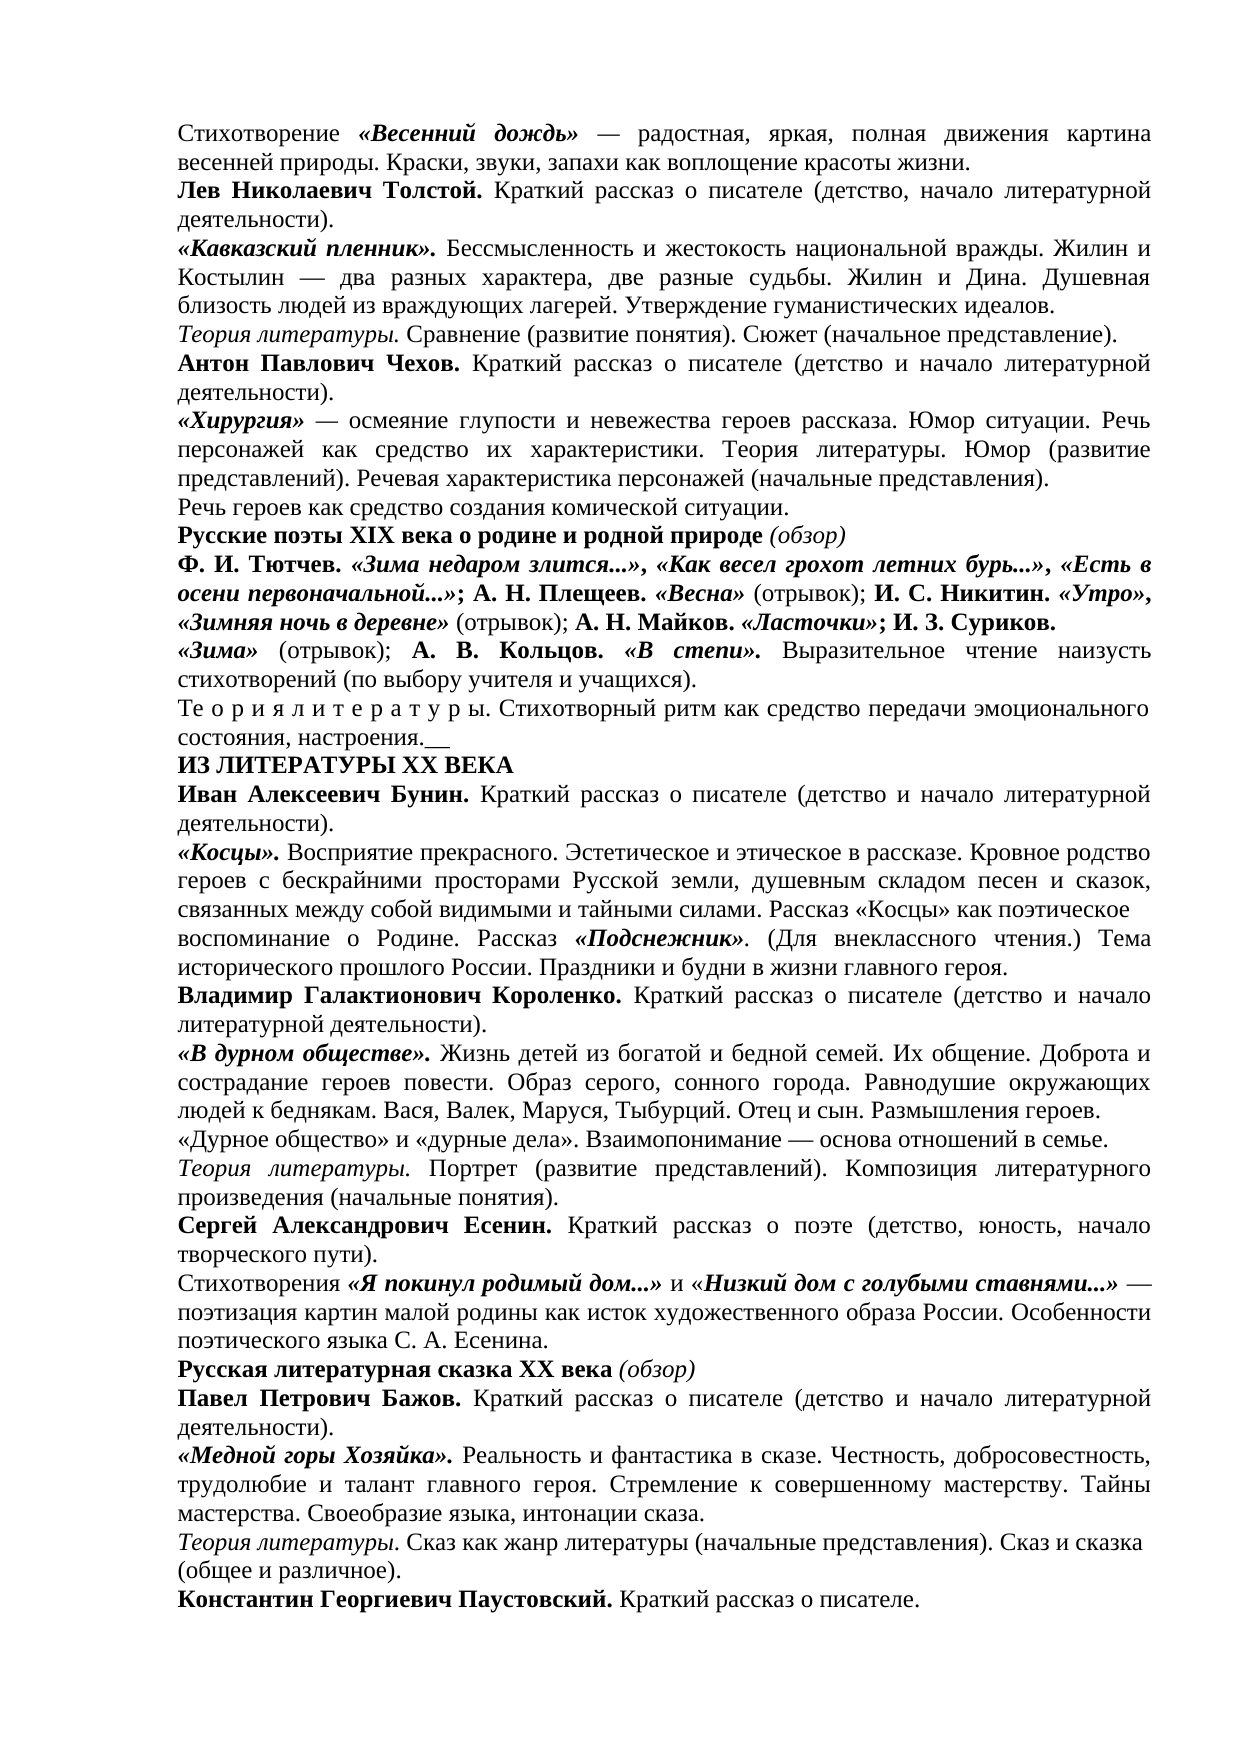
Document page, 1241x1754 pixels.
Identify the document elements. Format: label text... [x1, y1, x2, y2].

text Ф. И. Тютчев. «Зима недаром злится...», «Как весел грохот летних бурь...», «Есть в осени первоначальной...»; А. Н. Плещеев. «Весна» (отрывок); И. С. Никитин. «Утро», «Зимняя ночь в деревне» (отрывок); А. Н. Майков. «Ласточки»; И. З. Суриков. [177, 549, 1152, 636]
text Стихотворение «Весенний дождь» — радостная, яркая, полная движения картина весенней природы. Краски, звуки, запахи как воплощение красоты жизни. [177, 118, 1152, 176]
text «Медной горы Хозяйка». Реальность и фантастика в сказе. Честность, добросовестность, трудолюбие и талант главного героя. Стремление к совершенному мастерству. Тайны мастерства. Своеобразие языка, интонации сказа. [177, 1441, 1152, 1527]
text Стихотворения «Я покинул родимый дом...» и «Низкий дом с голубыми ставнями...» — поэтизация картин малой родины как исток художественного образа России. Особенности поэтического языка С. А. Есенина. [177, 1268, 1152, 1354]
text воспоминание о Родине. Рассказ «Подснежник». (Для внеклассного чтения.) Тема исторического прошлого России. Праздники и будни в жизни главного героя. [177, 923, 1152, 981]
text Русская литературная сказка XX века (обзор) [177, 1354, 1152, 1383]
text «Кавказский пленник». Бессмысленность и жестокость национальной вражды. Жилин и Костылин — два разных характера, две разные судьбы. Жилин и Дина. Душевная близость людей из враждующих лагерей. Утверждение гуманистических идеалов. [177, 233, 1152, 319]
text Теория литературы. Сказ как жанр литературы (начальные представления). Сказ и сказка (общее и различное). [177, 1527, 1152, 1584]
text Иван Алексеевич Бунин. Краткий рассказ о писателе (детство и начало литературной деятельности). [177, 779, 1152, 837]
text Те о р и я л и т е р а т у р ы. Стихотворный ритм как средство передачи эмоционального состояния, настроения.__ [177, 693, 1152, 751]
text Теория литературы. Сравнение (развитие понятия). Сюжет (начальное представление). [177, 319, 1152, 348]
text Сергей Александрович Есенин. Краткий рассказ о поэте (детство, юность, начало творческого пути). [177, 1211, 1152, 1268]
text Теория литературы. Портрет (развитие представлений). Композиция литературного произведения (начальные понятия). [177, 1153, 1152, 1211]
text Русские поэты XIX века о родине и родной природе (обзор) [177, 521, 1152, 549]
text Речь героев как средство создания комической ситуации. [177, 492, 1152, 521]
text Лев Николаевич Толстой. Краткий рассказ о писателе (детство, начало литературной деятельности). [177, 176, 1152, 233]
text Владимир Галактионович Короленко. Краткий рассказ о писателе (детство и начало литературной деятельности). [177, 981, 1152, 1038]
text Павел Петрович Бажов. Краткий рассказ о писателе (детство и начало литературной деятельности). [177, 1383, 1152, 1441]
text Константин Георгиевич Паустовский. Краткий рассказ о писателе. [177, 1584, 1152, 1613]
text «Зима» (отрывок); А. В. Кольцов. «В степи». Выразительное чтение наизусть стихотворений (по выбору учителя и учащихся). [177, 636, 1152, 693]
text «В дурном обществе». Жизнь детей из богатой и бедной семей. Их общение. Доброта и сострадание героев повести. Образ серого, сонного города. Равнодушие окружающих людей к беднякам. Вася, Валек, Маруся, Тыбурций. Отец и сын. Размышления героев. [177, 1038, 1152, 1124]
text «Косцы». Восприятие прекрасного. Эстетическое и этическое в рассказе. Кровное родство героев с бескрайними просторами Русской земли, душевным складом песен и сказок, связанных между собой видимыми и тайными силами. Рассказ «Косцы» как поэтическое [177, 837, 1152, 923]
text Антон Павлович Чехов. Краткий рассказ о писателе (детство и начало литературной деятельности). [177, 348, 1152, 406]
text «Хирургия» — осмеяние глупости и невежества героев рассказа. Юмор ситуации. Речь персонажей как средство их характеристики. Теория литературы. Юмор (развитие представлений). Речевая характеристика персонажей (начальные представления). [177, 406, 1152, 492]
text ИЗ ЛИТЕРАТУРЫ XX ВЕКА [177, 751, 1152, 779]
text «Дурное общество» и «дурные дела». Взаимопонимание — основа отношений в семье. [177, 1124, 1152, 1153]
